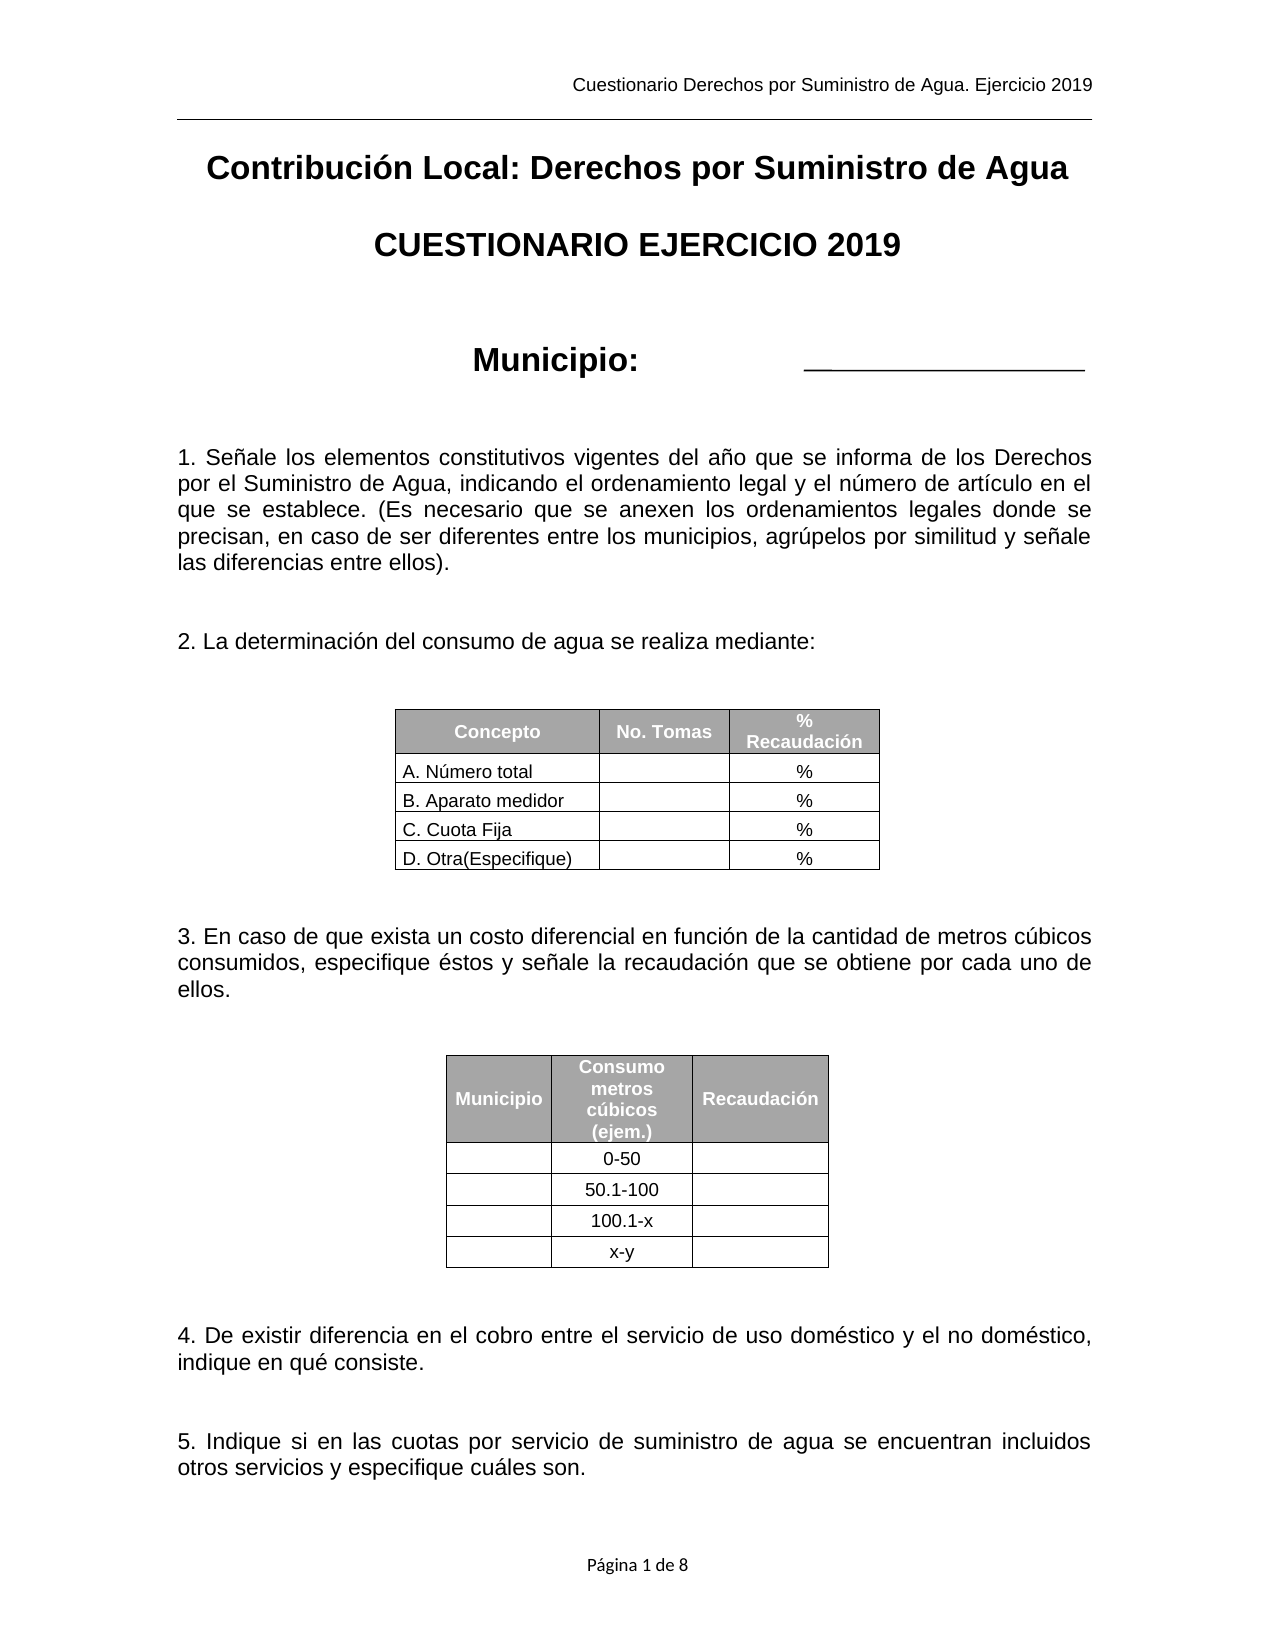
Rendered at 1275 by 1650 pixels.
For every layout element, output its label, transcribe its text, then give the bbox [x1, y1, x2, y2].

table_cell % [730, 812, 879, 840]
table_cell [600, 812, 729, 840]
table_cell % [730, 841, 879, 869]
table_cell % [730, 754, 879, 782]
text 3. En caso de que exista un costo diferencial en función de la cantidad de metros cúbicos consumidos, especifique éstos y señale la recaudación que se obtiene por cada uno de ellos. [177, 923, 1092, 1002]
text 5. Indique si en las cuotas por servicio de suministro de agua se encuentran incluidos otros servicios y especifique cuáles son. [177, 1428, 1092, 1481]
table_header Consumo metros cúbicos (ejem.) [552, 1056, 692, 1142]
table_cell [693, 1237, 828, 1267]
table_cell 100.1-x [552, 1206, 692, 1236]
table_header Concepto [396, 710, 599, 753]
table_cell [447, 1237, 551, 1267]
table_cell [447, 1206, 551, 1236]
text 2. La determinación del consumo de agua se realiza mediante: [177, 628, 1092, 654]
table_header % Recaudación [730, 710, 879, 753]
table_cell % [730, 783, 879, 811]
table_cell [693, 1143, 828, 1173]
table_header No. Tomas [600, 710, 729, 753]
table_header Municipio [447, 1056, 551, 1142]
title CUESTIONARIO EJERCICIO 2019 [177, 225, 1098, 263]
table_cell 0-50 [552, 1143, 692, 1173]
table_cell [447, 1143, 551, 1173]
table_cell x-y [552, 1237, 692, 1267]
table_cell A. Número total [396, 754, 599, 782]
text Municipio: [177, 340, 1092, 379]
table_cell [600, 841, 729, 869]
table_cell C. Cuota Fija [396, 812, 599, 840]
table_cell B. Aparato medidor [396, 783, 599, 811]
table_cell [600, 754, 729, 782]
text 1. Señale los elementos constitutivos vigentes del año que se informa de los Derechos por el Suministro de Agua, indicando el ordenamiento legal y el número de artículo en el que se establece. (Es necesario que se anexen los ordenamientos legales donde se precisan, en caso de ser diferentes entre los municipios, agrúpelos por similitud y señale las diferencias entre ellos). [177, 443, 1092, 575]
table_cell 50.1-100 [552, 1174, 692, 1204]
table_cell [693, 1206, 828, 1236]
table_cell D. Otra(Especifique) [396, 841, 599, 869]
table_cell [600, 783, 729, 811]
text 4. De existir diferencia en el cobro entre el servicio de uso doméstico y el no doméstico, indique en qué consiste. [177, 1322, 1092, 1375]
table_cell [693, 1174, 828, 1204]
table_cell [447, 1174, 551, 1204]
table_header Recaudación [693, 1056, 828, 1142]
title Contribución Local: Derechos por Suministro de Agua [177, 148, 1098, 187]
